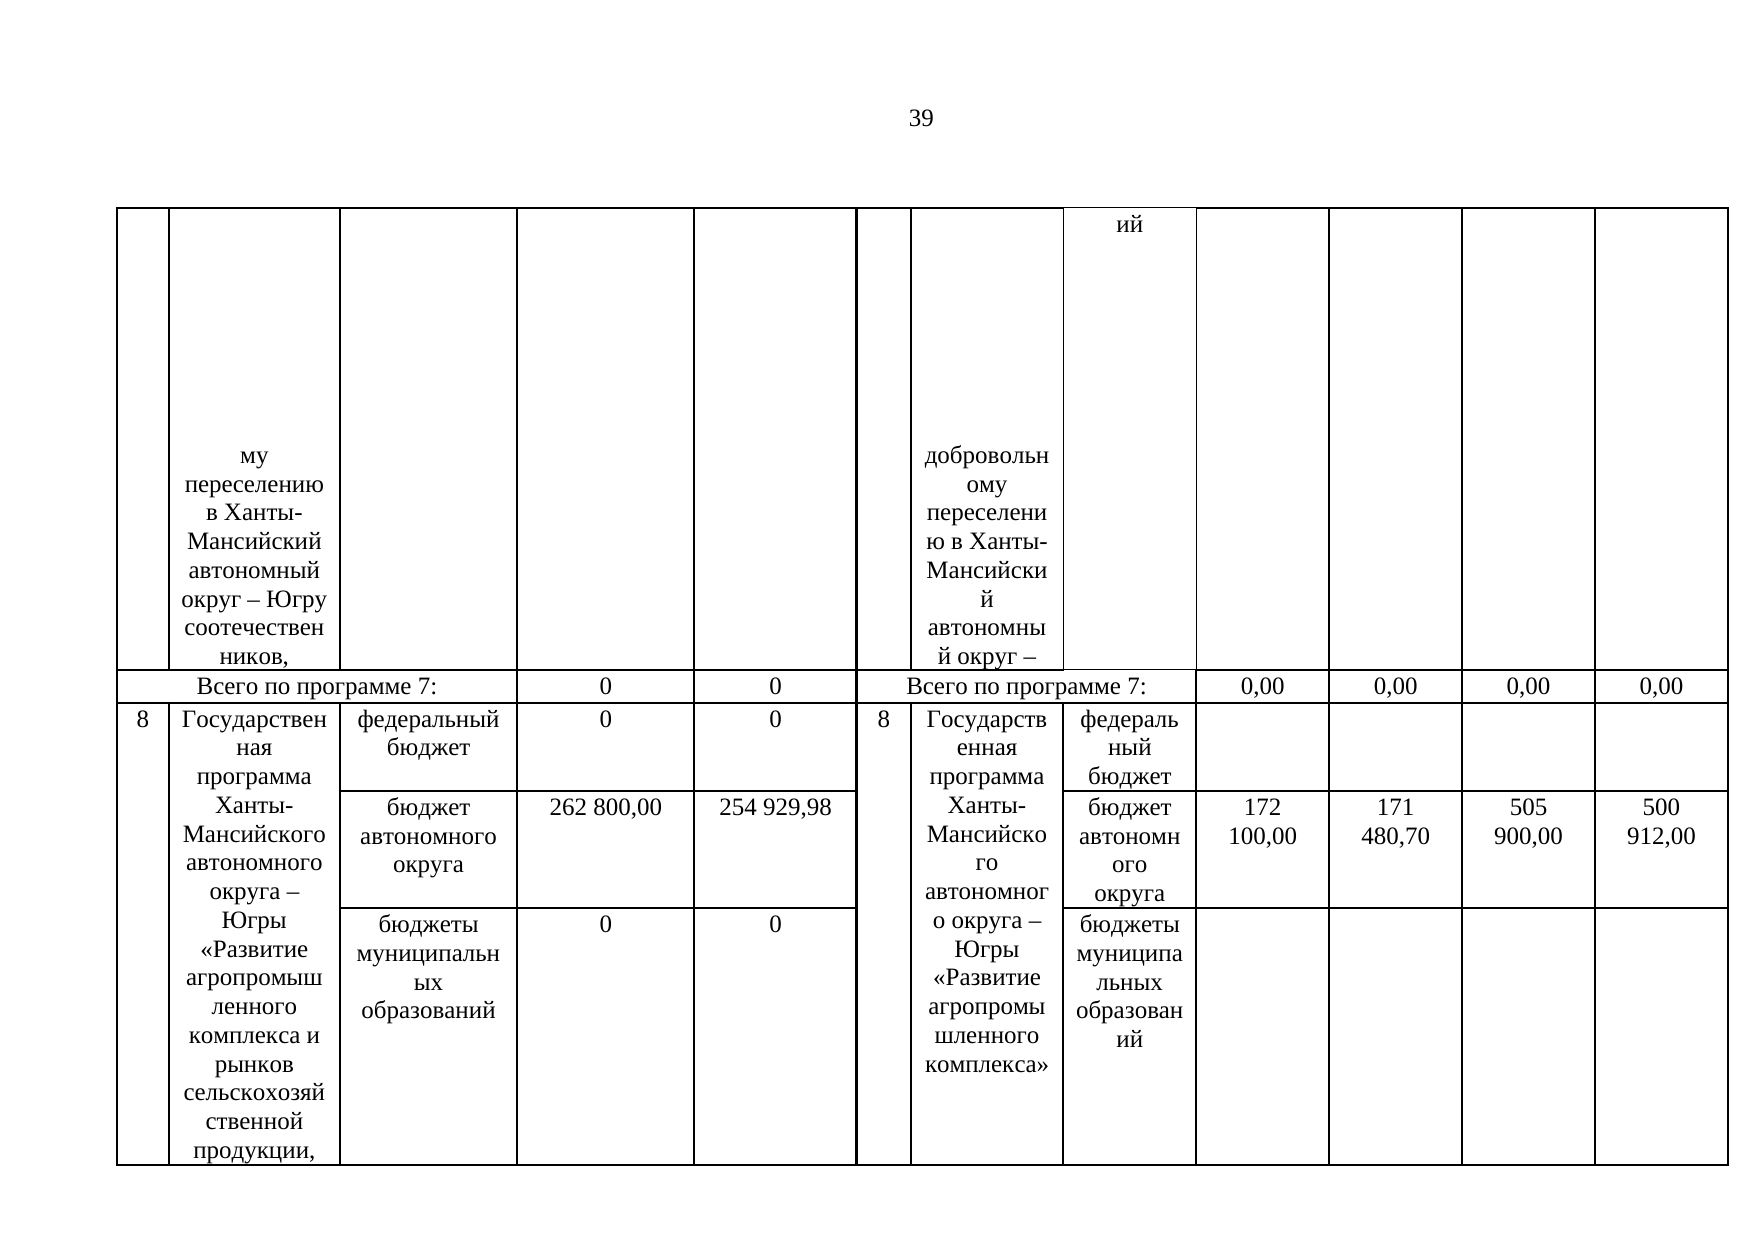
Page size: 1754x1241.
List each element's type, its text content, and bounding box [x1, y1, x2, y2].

table_cell [1463, 704, 1594, 790]
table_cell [341, 909, 516, 1164]
table_cell Государственная программа Ханты-Мансийского автономного округа – Югры «Развитие агропромышленного комплекса и рынков сельскохозяйственной продукции, сырья и продовольствия в Ханты-Мансийском автономном округе – Югре в 2018 - 2025 годах и на период до 2030 года» [170, 704, 339, 1164]
table_cell 0 [695, 909, 855, 1164]
table_cell федеральный бюджет [1064, 704, 1195, 790]
table_cell 0,00 [1197, 671, 1328, 702]
table_cell Всего по программе 7: [858, 670, 1195, 702]
table_cell 500 912,00 [1596, 792, 1727, 907]
table_cell [1463, 909, 1594, 1164]
table_cell [1596, 704, 1727, 790]
table_cell [1197, 209, 1328, 669]
table_cell 0 [518, 909, 693, 1164]
table_cell 0,00 [1463, 671, 1594, 702]
table_cell Всего по программе 7: [118, 671, 516, 702]
table_cell [1596, 909, 1727, 1164]
table_cell бюджет автономного округа [341, 792, 516, 907]
table_cell 0 [518, 209, 693, 669]
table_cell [1064, 208, 1196, 669]
table_cell федеральный бюджет [341, 704, 516, 790]
table_cell [1596, 209, 1727, 669]
table_cell бюджет автономного округа [1064, 792, 1195, 907]
table_cell 172 100,00 [1197, 792, 1328, 907]
table_cell [1330, 209, 1461, 669]
table_cell [1197, 704, 1328, 790]
table_cell [1463, 209, 1594, 669]
table_cell [1330, 909, 1461, 1164]
table_cell 0 [695, 209, 855, 669]
table_cell 0 [518, 704, 693, 790]
table_cell 8 [118, 704, 168, 1164]
table_cell 0 [518, 671, 693, 702]
table_cell 8 [858, 704, 910, 1164]
table_cell 254 929,98 [695, 792, 855, 907]
table_cell Государственная программа Ханты-Мансийского автономного округа – Югры «Развитие агропромышленного комплекса» [912, 704, 1062, 1164]
table_cell 0,00 [1596, 671, 1727, 702]
table_cell 171 480,70 [1330, 792, 1461, 907]
table_cell 262 800,00 [518, 792, 693, 907]
table_cell [1330, 704, 1461, 790]
table_cell 505 900,00 [1463, 792, 1594, 907]
table_cell [1197, 909, 1328, 1164]
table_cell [341, 209, 516, 669]
table_cell 0,00 [1330, 671, 1461, 702]
table_cell 0 [695, 704, 855, 790]
table_cell 0 [695, 671, 855, 702]
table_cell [1064, 909, 1195, 1164]
